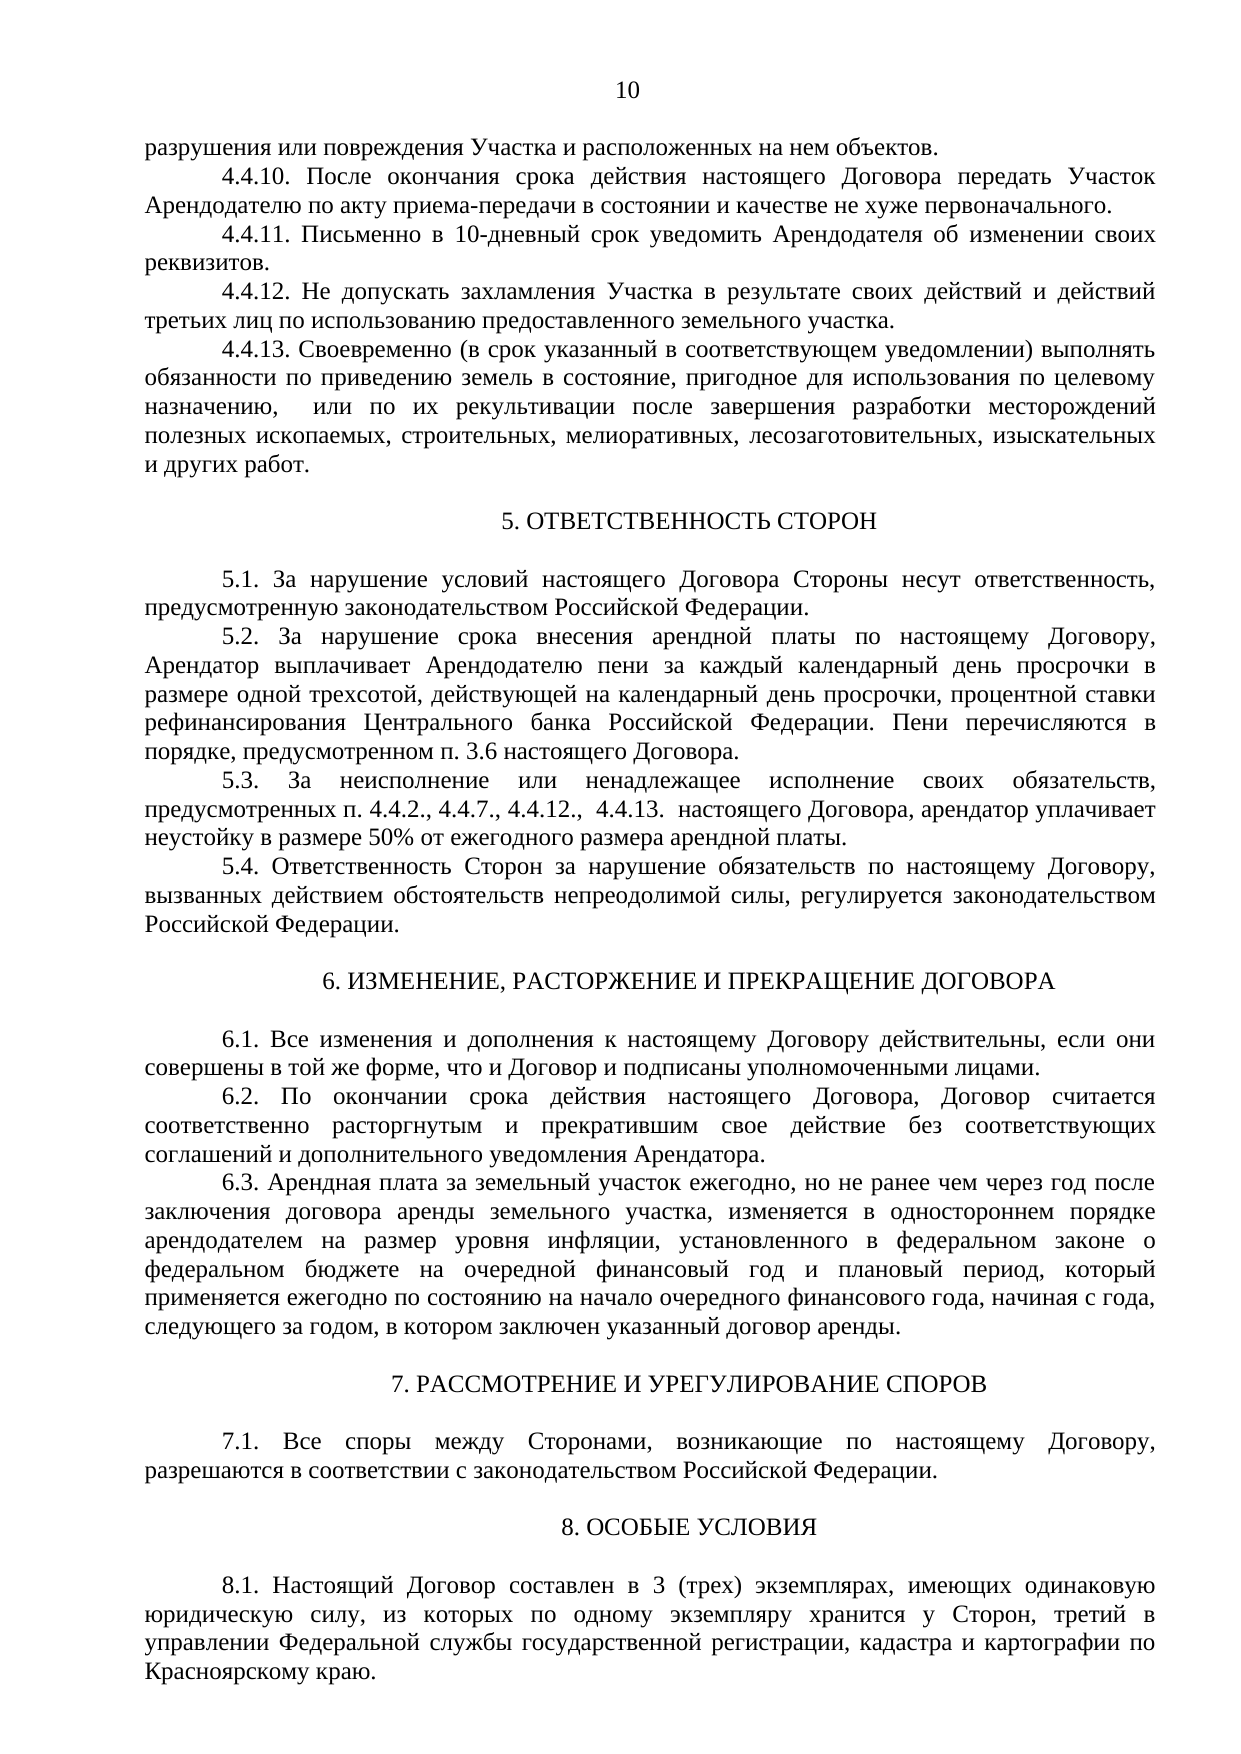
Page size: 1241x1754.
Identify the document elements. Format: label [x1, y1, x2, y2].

table_header [133, 133, 1168, 1685]
